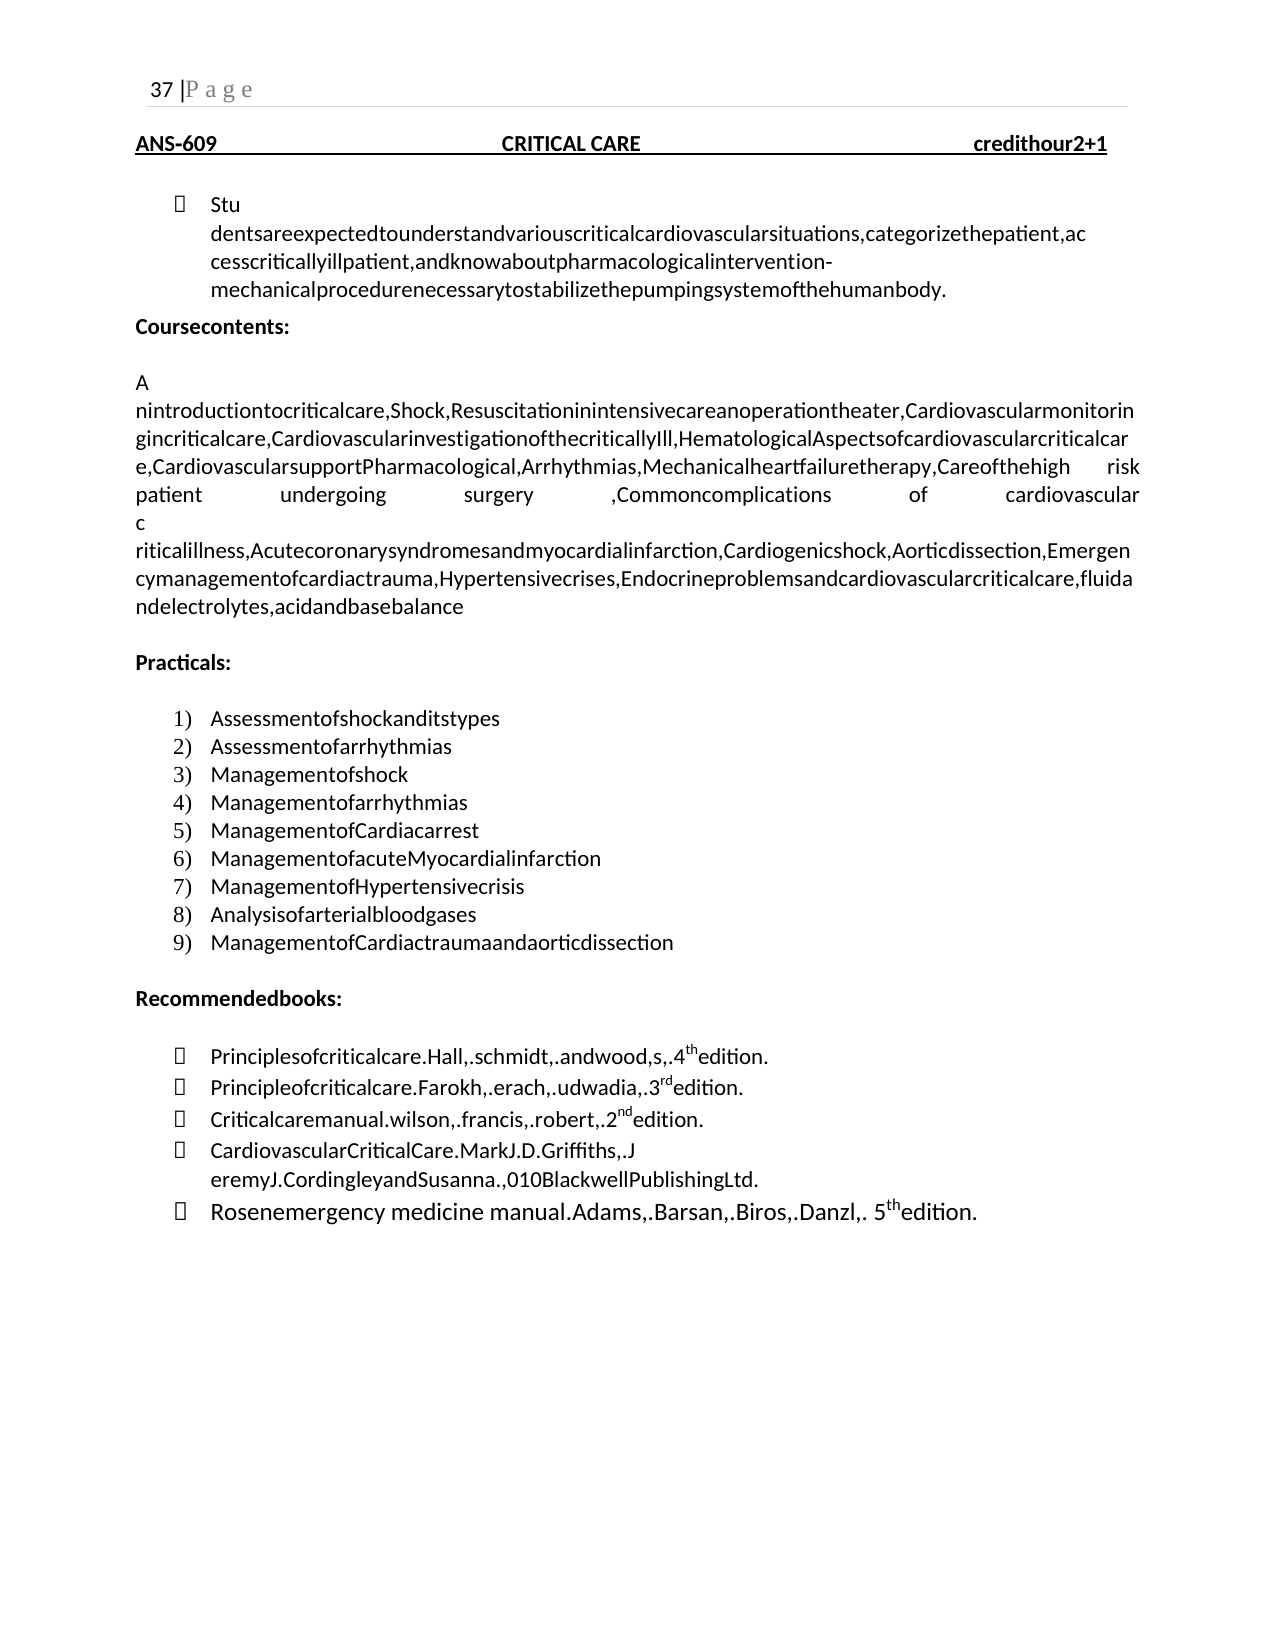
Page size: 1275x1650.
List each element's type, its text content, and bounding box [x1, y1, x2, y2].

list ManagementofHypertensivecrisis [173, 872, 1152, 900]
text Anintroductiontocriticalcare,Shock,Resuscitationinintensivecareanoperationtheater,Cardiovascularmonitoringincriticalcare,CardiovascularinvestigationofthecriticallyIll,HematologicalAspectsofcardiovascularcriticalcare,CardiovascularsupportPharmacological,Arrhythmias,Mechanicalheartfailuretherapy,Careofthehigh risk patient undergoing surgery ,Commoncomplications of cardiovascular criticalillness,Acutecoronarysyndromesandmyocardialinfarction,Cardiogenicshock,Aorticdissection,Emergencymanagementofcardiactrauma,Hypertensivecrises,Endocrineproblemsandcardiovascularcriticalcare,fluidandelectrolytes,acidandbasebalance [135, 368, 1140, 620]
text Coursecontents: [135, 312, 295, 340]
list Assessmentofshockanditstypes [173, 704, 1152, 732]
list Studentsareexpectedtounderstandvariouscriticalcardiovascularsituations,categorizethepatient,accesscriticallyillpatient,andknowaboutpharmacologicalintervention‐mechanicalprocedurenecessarytostabilizethepumpingsystemofthehumanbody. [173, 188, 1088, 303]
text ANS‐609 CRITICAL CARE credithour2+1 [135, 129, 1152, 157]
list Criticalcaremanual.wilson,.francis,.robert,.2ndedition. [173, 1103, 1152, 1134]
list Managementofshock [173, 760, 1152, 788]
list Managementofarrhythmias [173, 788, 1152, 816]
list ManagementofacuteMyocardialinfarction [173, 844, 1152, 872]
list ManagementofCardiacarrest [173, 816, 1152, 844]
text Practicals: [135, 648, 232, 676]
list Principleofcriticalcare.Farokh,.erach,.udwadia,.3rdedition. [173, 1071, 1152, 1103]
list Rosenemergency medicine manual.Adams,.Barsan,.Biros,.Danzl,. 5thedition. [173, 1193, 1152, 1227]
list Analysisofarterialbloodgases [173, 900, 1152, 928]
list Principlesofcriticalcare.Hall,.schmidt,.andwood,s,.4thedition. [173, 1040, 1152, 1071]
list ManagementofCardiactraumaandaorticdissection [173, 928, 1152, 956]
list Assessmentofarrhythmias [173, 732, 1152, 760]
text Recommendedbooks: [135, 984, 348, 1012]
list CardiovascularCriticalCare.MarkJ.D.Griffiths,.JeremyJ.CordingleyandSusanna.,010BlackwellPublishingLtd. [173, 1134, 1127, 1193]
